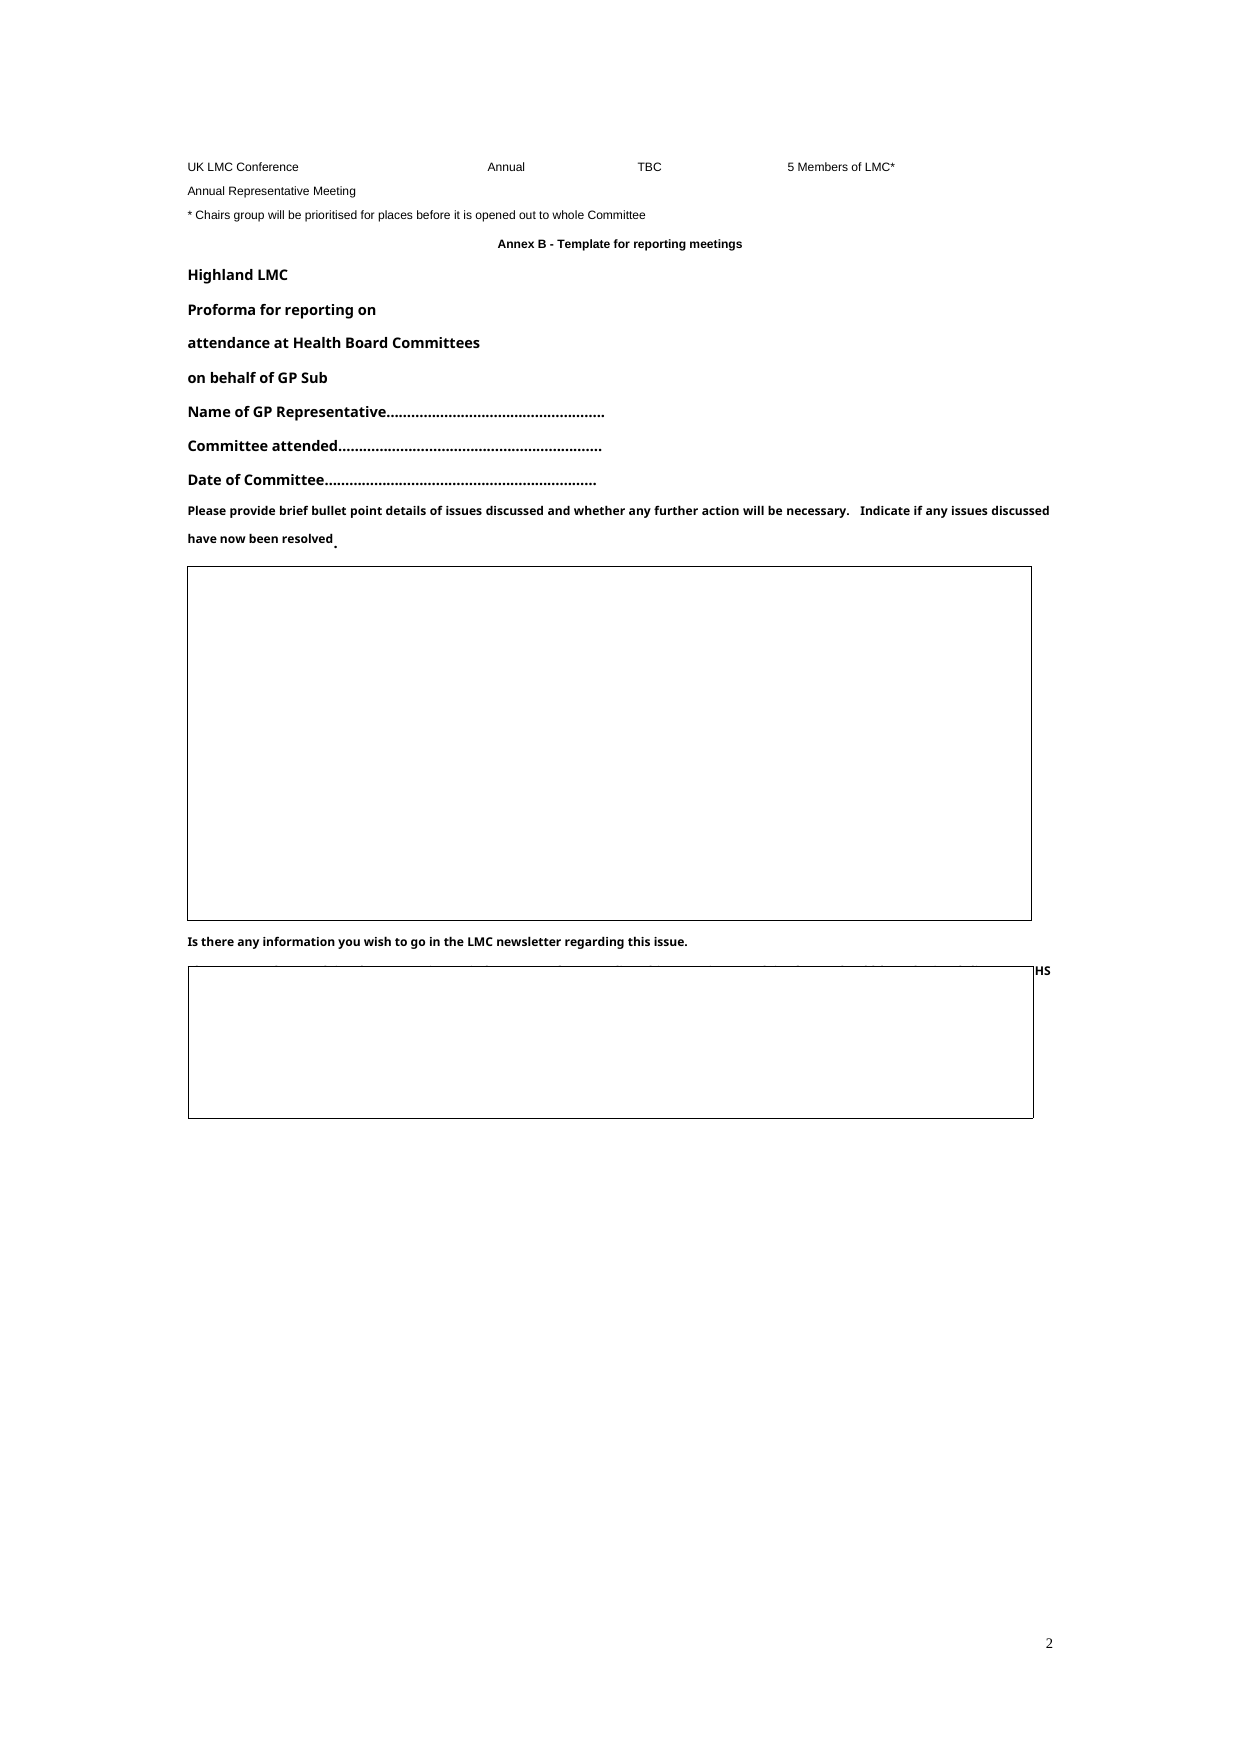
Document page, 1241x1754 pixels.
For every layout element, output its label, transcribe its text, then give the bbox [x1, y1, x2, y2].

text Please remember to claim the appropriate reimbursement for attending this committee. Claim forms should be submitted direct to NHS Highland but are downloadable from the LMC website. [187, 951, 1053, 1007]
text Is there any information you wish to go in the LMC newsletter regarding this issue. [187, 921, 1053, 949]
text attendance at Health Board Committees [187, 319, 1053, 353]
text Please provide brief bullet point details of issues discussed and whether any further action will be necessary. Indicate if any issues discussed have now been resolved. [187, 490, 1053, 553]
text on behalf of GP Sub [187, 353, 1053, 387]
text UK LMC Conference Annual TBC 5 Members of LMC* [187, 150, 1053, 174]
text Committee attended………………………………………………………. [187, 422, 1053, 456]
text Annex B - Template for reporting meetings [187, 227, 1053, 251]
text Proforma for reporting on [187, 285, 1053, 319]
text Highland LMC [187, 251, 1053, 285]
text Date of Committee………………………………………………………… [187, 456, 1053, 490]
text * Chairs group will be prioritised for places before it is opened out to whole Committee [187, 198, 1053, 222]
text Name of GP Representative…………………………………………….. [187, 388, 1053, 422]
text Annual Representative Meeting [187, 174, 1053, 198]
